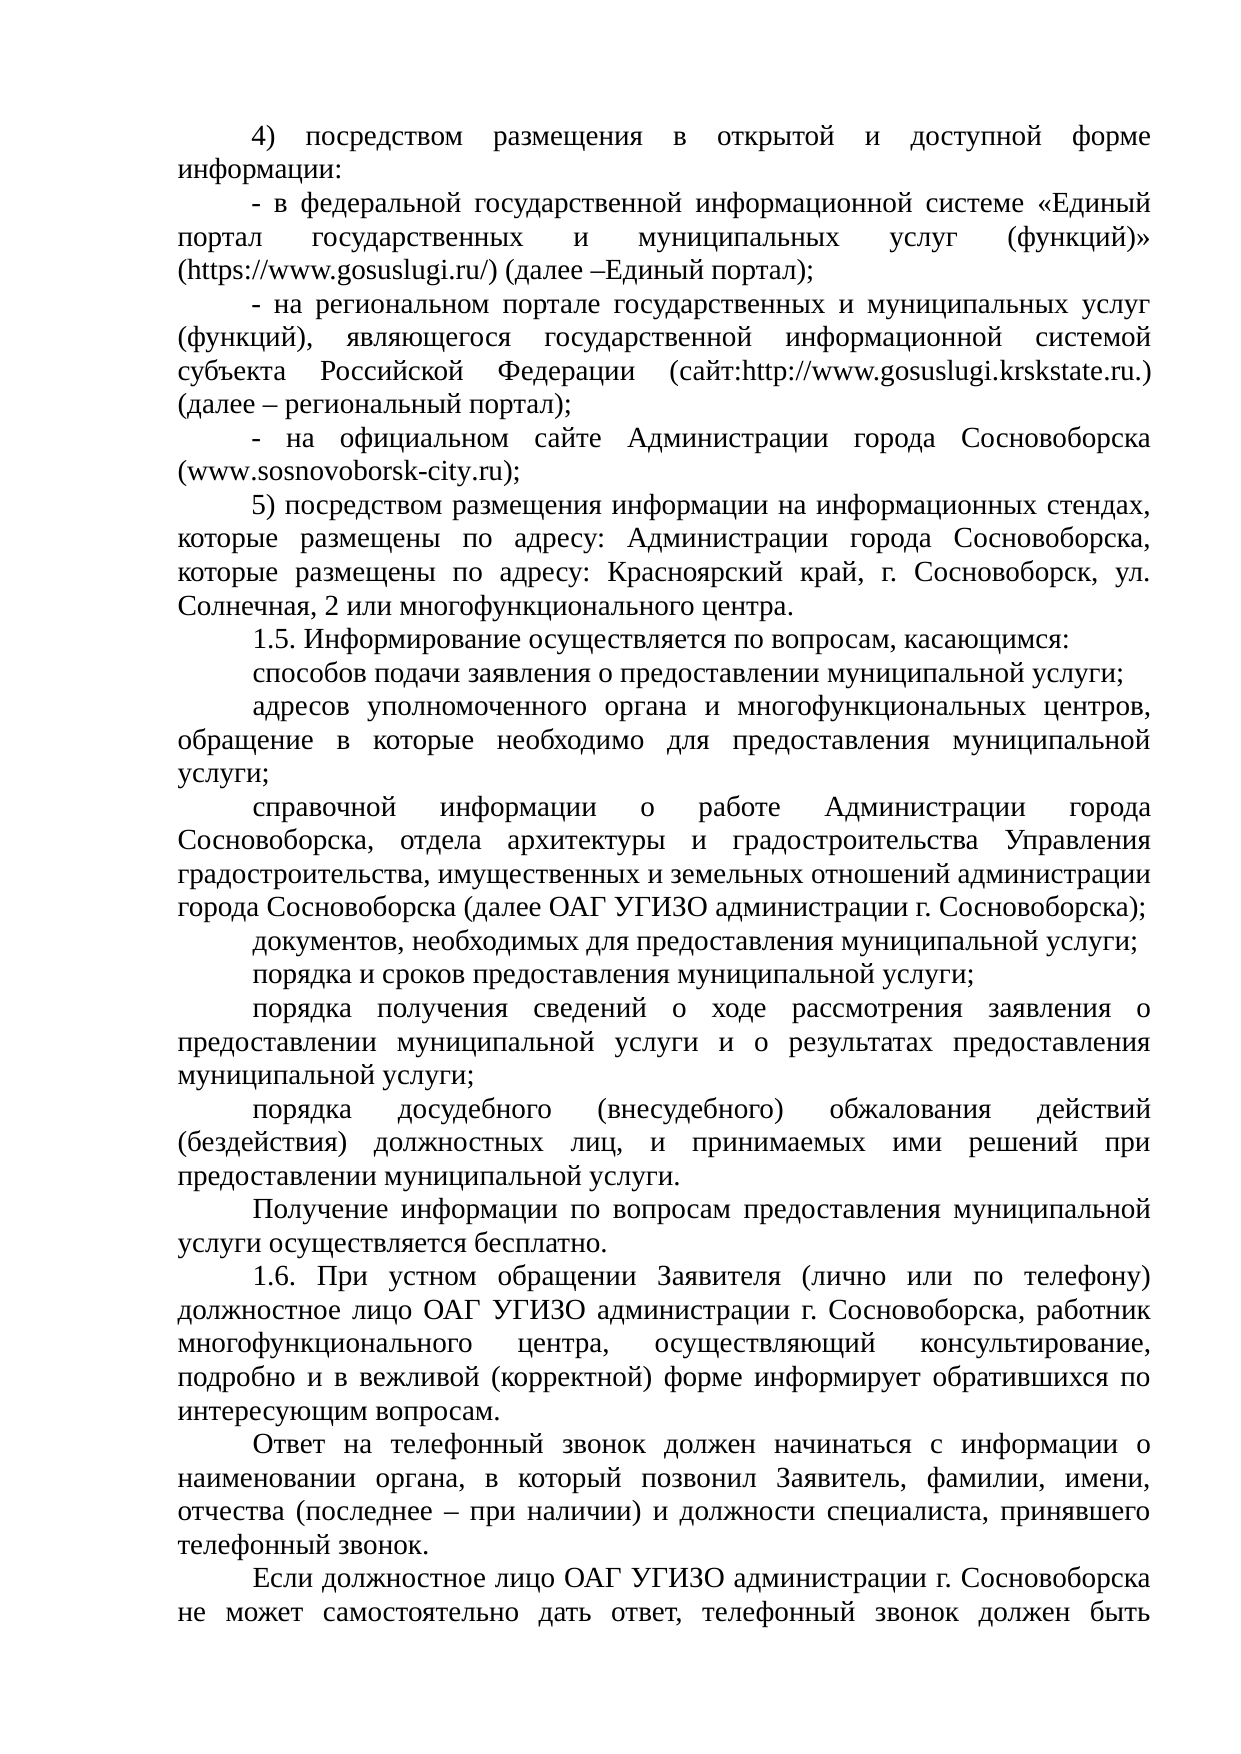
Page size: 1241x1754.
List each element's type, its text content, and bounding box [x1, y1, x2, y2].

text - на региональном портале государственных и муниципальных услуг (функций), являющегося государственной информационной системой субъекта Российской Федерации (сайт:http://www.gosuslugi.krskstate.ru.) (далее – региональный портал); [177, 286, 1152, 420]
text Получение информации по вопросам предоставления муниципальной услуги осуществляется бесплатно. [177, 1191, 1152, 1258]
text 5) посредством размещения информации на информационных стендах, которые размещены по адресу: Администрации города Сосновоборска, которые размещены по адресу: Красноярский край, г. Сосновоборск, ул. Солнечная, 2 или многофункционального центра. [177, 487, 1152, 621]
text 1.6. При устном обращении Заявителя (лично или по телефону) должностное лицо ОАГ УГИЗО администрации г. Сосновоборска, работник многофункционального центра, осуществляющий консультирование, подробно и в вежливой (корректной) форме информирует обратившихся по интересующим вопросам. [177, 1258, 1152, 1426]
text 4) посредством размещения в открытой и доступной форме информации: [177, 118, 1152, 185]
text документов, необходимых для предоставления муниципальной услуги; [177, 923, 1152, 957]
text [177, 1560, 1152, 1627]
text Ответ на телефонный звонок должен начинаться с информации о наименовании органа, в который позвонил Заявитель, фамилии, имени, отчества (последнее – при наличии) и должности специалиста, принявшего телефонный звонок. [177, 1426, 1152, 1560]
text способов подачи заявления о предоставлении муниципальной услуги; [177, 655, 1152, 688]
text 1.5. Информирование осуществляется по вопросам, касающимся: [177, 621, 1152, 655]
text порядка досудебного (внесудебного) обжалования действий (бездействия) должностных лиц, и принимаемых ими решений при предоставлении муниципальной услуги. [177, 1091, 1152, 1191]
text порядка и сроков предоставления муниципальной услуги; [177, 957, 1152, 990]
text - на официальном сайте Администрации города Сосновоборска (www.sosnovoborsk-city.ru); [177, 420, 1152, 487]
text - в федеральной государственной информационной системе «Единый портал государственных и муниципальных услуг (функций)» (https://www.gosuslugi.ru/) (далее –Единый портал); [177, 185, 1152, 286]
text адресов уполномоченного органа и многофункциональных центров, обращение в которые необходимо для предоставления муниципальной услуги; [177, 688, 1152, 789]
text порядка получения сведений о ходе рассмотрения заявления о предоставлении муниципальной услуги и о результатах предоставления муниципальной услуги; [177, 990, 1152, 1091]
text справочной информации о работе Администрации города Сосновоборска, отдела архитектуры и градостроительства Управления градостроительства, имущественных и земельных отношений администрации города Сосновоборска (далее ОАГ УГИЗО администрации г. Сосновоборска); [177, 789, 1152, 923]
